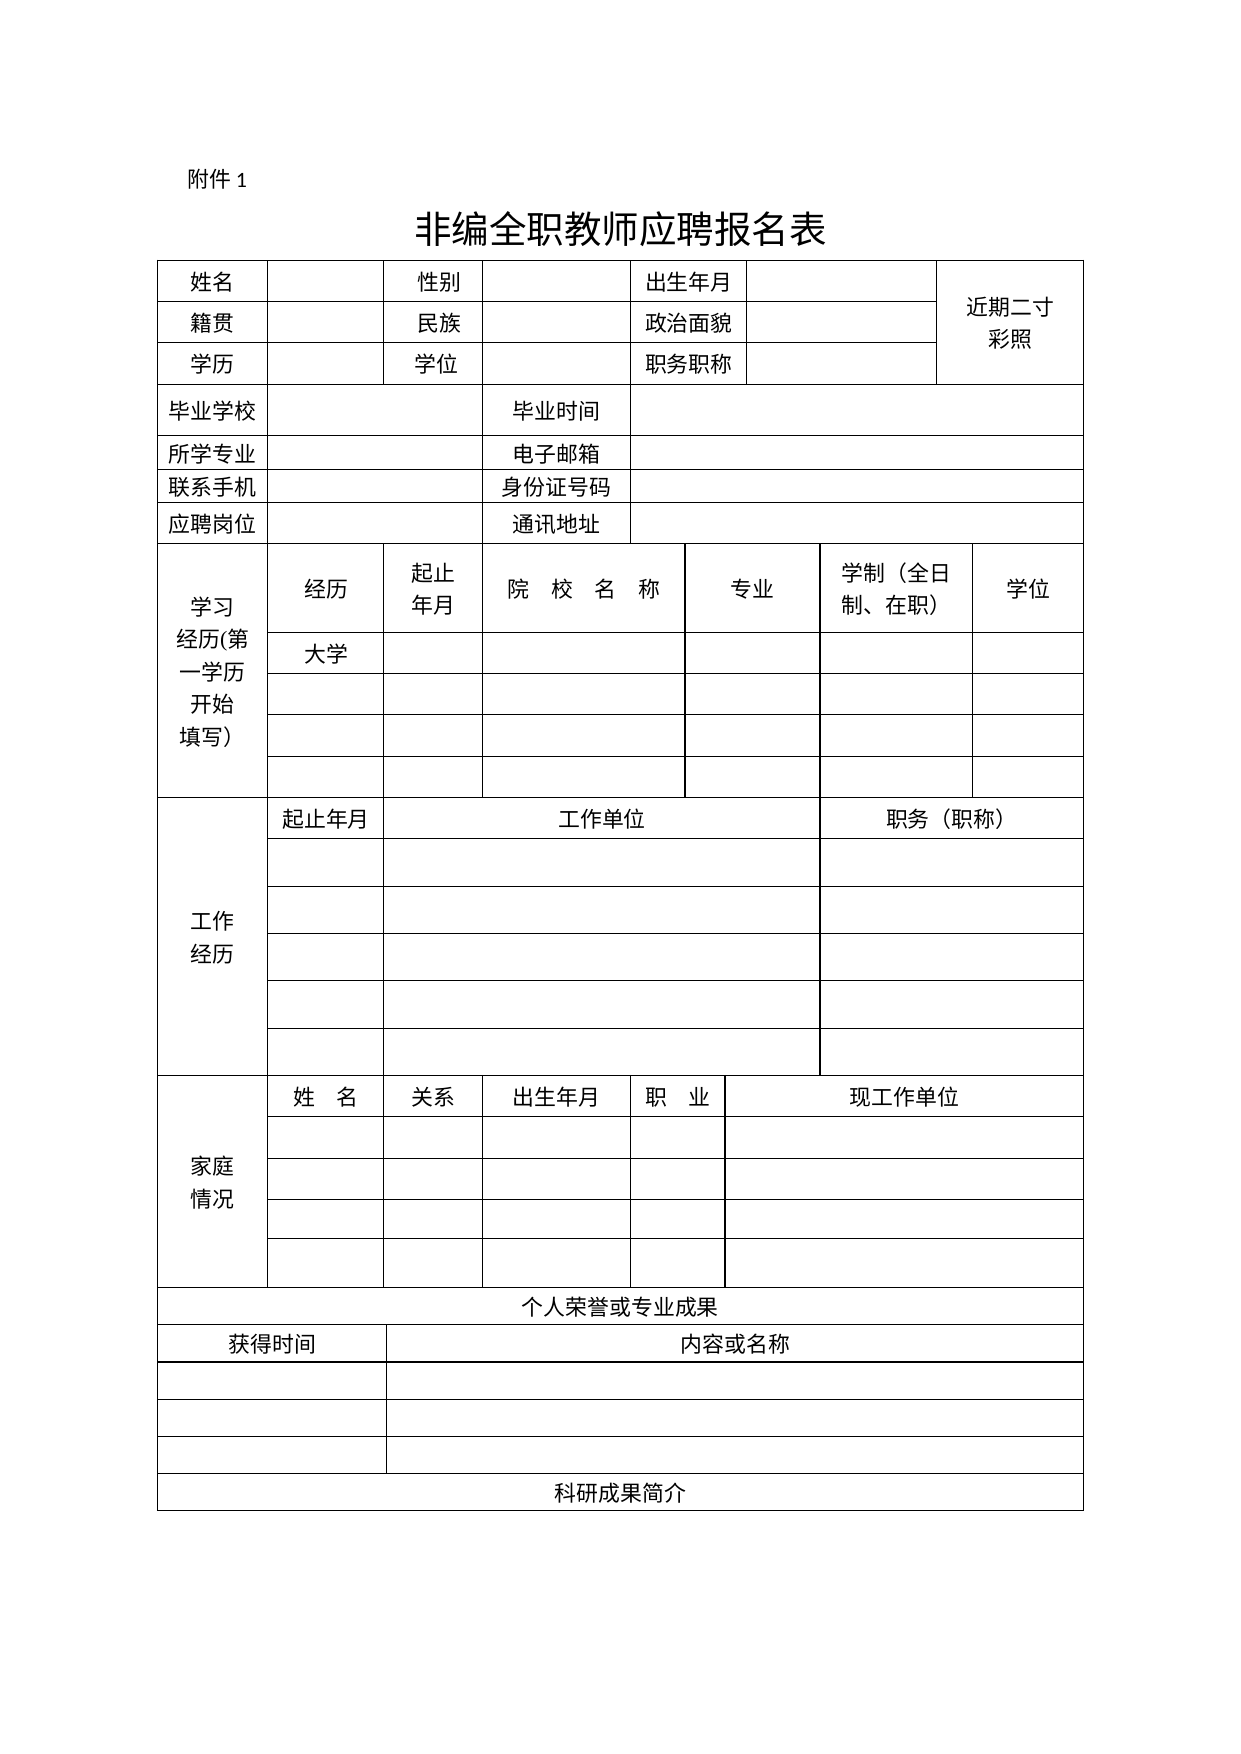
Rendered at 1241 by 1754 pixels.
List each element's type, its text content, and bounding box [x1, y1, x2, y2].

table_cell [158, 1437, 386, 1473]
table_cell 工作 经历 [158, 798, 267, 1075]
table_cell [821, 1029, 1083, 1075]
table_cell 起止年月 [268, 798, 383, 838]
table_cell 获得时间 [158, 1325, 386, 1361]
table_cell [158, 1363, 386, 1399]
table_cell 学位 [384, 343, 482, 383]
table_cell [821, 839, 1083, 886]
table_cell [483, 674, 684, 714]
table_cell [821, 934, 1083, 980]
table_cell [384, 1200, 482, 1238]
table_cell 姓 名 [268, 1076, 383, 1116]
table_cell [268, 1200, 383, 1238]
table_cell [384, 715, 482, 756]
table_cell 家庭 情况 [158, 1076, 267, 1287]
table_cell 学制（全日制、在职） [821, 544, 972, 632]
table_cell [483, 1117, 630, 1157]
table_cell [268, 934, 383, 980]
table_cell [384, 934, 819, 980]
table_cell 出生年月 [483, 1076, 630, 1116]
table_cell 应聘岗位 [158, 503, 267, 543]
table_cell [384, 1239, 482, 1287]
table_cell [268, 1029, 383, 1075]
table_cell 现工作单位 [726, 1076, 1083, 1116]
table_cell [384, 839, 819, 886]
table_cell [387, 1363, 1083, 1399]
table_cell 工作单位 [384, 798, 819, 838]
table_cell 学习 经历(第一学历 开始 填写） [158, 544, 267, 797]
table_cell 学历 [158, 343, 267, 383]
table_cell [384, 1029, 819, 1075]
table_cell [268, 981, 383, 1027]
table_cell [747, 302, 936, 342]
table_cell [726, 1239, 1083, 1287]
table_cell [631, 1239, 724, 1287]
table_cell [483, 343, 630, 383]
table_header 性别 [384, 261, 482, 301]
table_cell 个人荣誉或专业成果 [158, 1288, 1083, 1324]
table_cell 职 业 [631, 1076, 724, 1116]
table_cell 毕业时间 [483, 385, 630, 435]
table_cell [384, 1117, 482, 1157]
table_cell [268, 343, 383, 383]
table_cell [973, 674, 1083, 714]
table_cell [384, 674, 482, 714]
table_cell [631, 1117, 724, 1157]
table_cell 大学 [268, 633, 383, 673]
text 非编全职教师应聘报名表 [187, 194, 1053, 259]
table_cell [483, 715, 684, 756]
table_cell [268, 674, 383, 714]
table_cell [268, 385, 482, 435]
table_cell [821, 633, 972, 673]
table_cell [726, 1159, 1083, 1199]
table_cell [268, 715, 383, 756]
table_cell [631, 503, 1083, 543]
table_cell [483, 633, 684, 673]
table_cell 专业 [686, 544, 819, 632]
table_cell [973, 633, 1083, 673]
table_header [747, 261, 936, 301]
table_cell 职务职称 [631, 343, 746, 383]
table_cell 毕业学校 [158, 385, 267, 435]
table_cell [686, 715, 819, 756]
table_cell 科研成果简介 [158, 1474, 1083, 1510]
table_header 出生年月 [631, 261, 746, 301]
table_cell [631, 385, 1083, 435]
table_cell [384, 633, 482, 673]
table_cell [268, 1159, 383, 1199]
table_cell [483, 757, 684, 797]
text 附件1 [187, 162, 1053, 194]
table_cell [821, 757, 972, 797]
table_cell [821, 981, 1083, 1027]
table_header 近期二寸 彩照 [937, 261, 1083, 383]
table_cell [686, 674, 819, 714]
table_cell 电子邮箱 [483, 436, 630, 469]
table_cell 联系手机 [158, 470, 267, 502]
table_cell [158, 1400, 386, 1436]
table_cell [384, 1159, 482, 1199]
table_cell 身份证号码 [483, 470, 630, 502]
table_cell [483, 1159, 630, 1199]
table_cell 内容或名称 [387, 1325, 1083, 1361]
table_header 姓名 [158, 261, 267, 301]
table_cell [268, 436, 482, 469]
table_cell [747, 343, 936, 383]
table_cell [631, 1159, 724, 1199]
table_cell [631, 1200, 724, 1238]
table_cell [268, 302, 383, 342]
table_header [268, 261, 383, 301]
table_cell [268, 839, 383, 886]
table_cell [973, 757, 1083, 797]
table_cell [821, 887, 1083, 933]
table_cell [631, 470, 1083, 502]
table_cell [268, 470, 482, 502]
table_cell 起止 年月 [384, 544, 482, 632]
table_header [483, 261, 630, 301]
table_cell [384, 981, 819, 1027]
table_cell [821, 715, 972, 756]
table_cell [387, 1437, 1083, 1473]
table_cell [384, 887, 819, 933]
table_cell [268, 757, 383, 797]
table_cell [268, 503, 482, 543]
table_cell [384, 757, 482, 797]
table_cell 政治面貌 [631, 302, 746, 342]
table_cell [631, 436, 1083, 469]
table_cell [686, 633, 819, 673]
table_cell 所学专业 [158, 436, 267, 469]
table_cell 经历 [268, 544, 383, 632]
table_cell 职务（职称） [821, 798, 1083, 838]
table_cell [483, 302, 630, 342]
table_cell [268, 1117, 383, 1157]
table_cell 通讯地址 [483, 503, 630, 543]
table_cell [483, 1200, 630, 1238]
table_cell 关系 [384, 1076, 482, 1116]
table_cell [973, 715, 1083, 756]
table_cell 院 校 名 称 [483, 544, 684, 632]
table_cell [483, 1239, 630, 1287]
table_cell [726, 1200, 1083, 1238]
table_cell [726, 1117, 1083, 1157]
table_cell [387, 1400, 1083, 1436]
table_cell 籍贯 [158, 302, 267, 342]
table_cell [268, 887, 383, 933]
table_cell [268, 1239, 383, 1287]
table_cell 学位 [973, 544, 1083, 632]
table_cell [821, 674, 972, 714]
table_cell 民族 [384, 302, 482, 342]
table_cell [686, 757, 819, 797]
